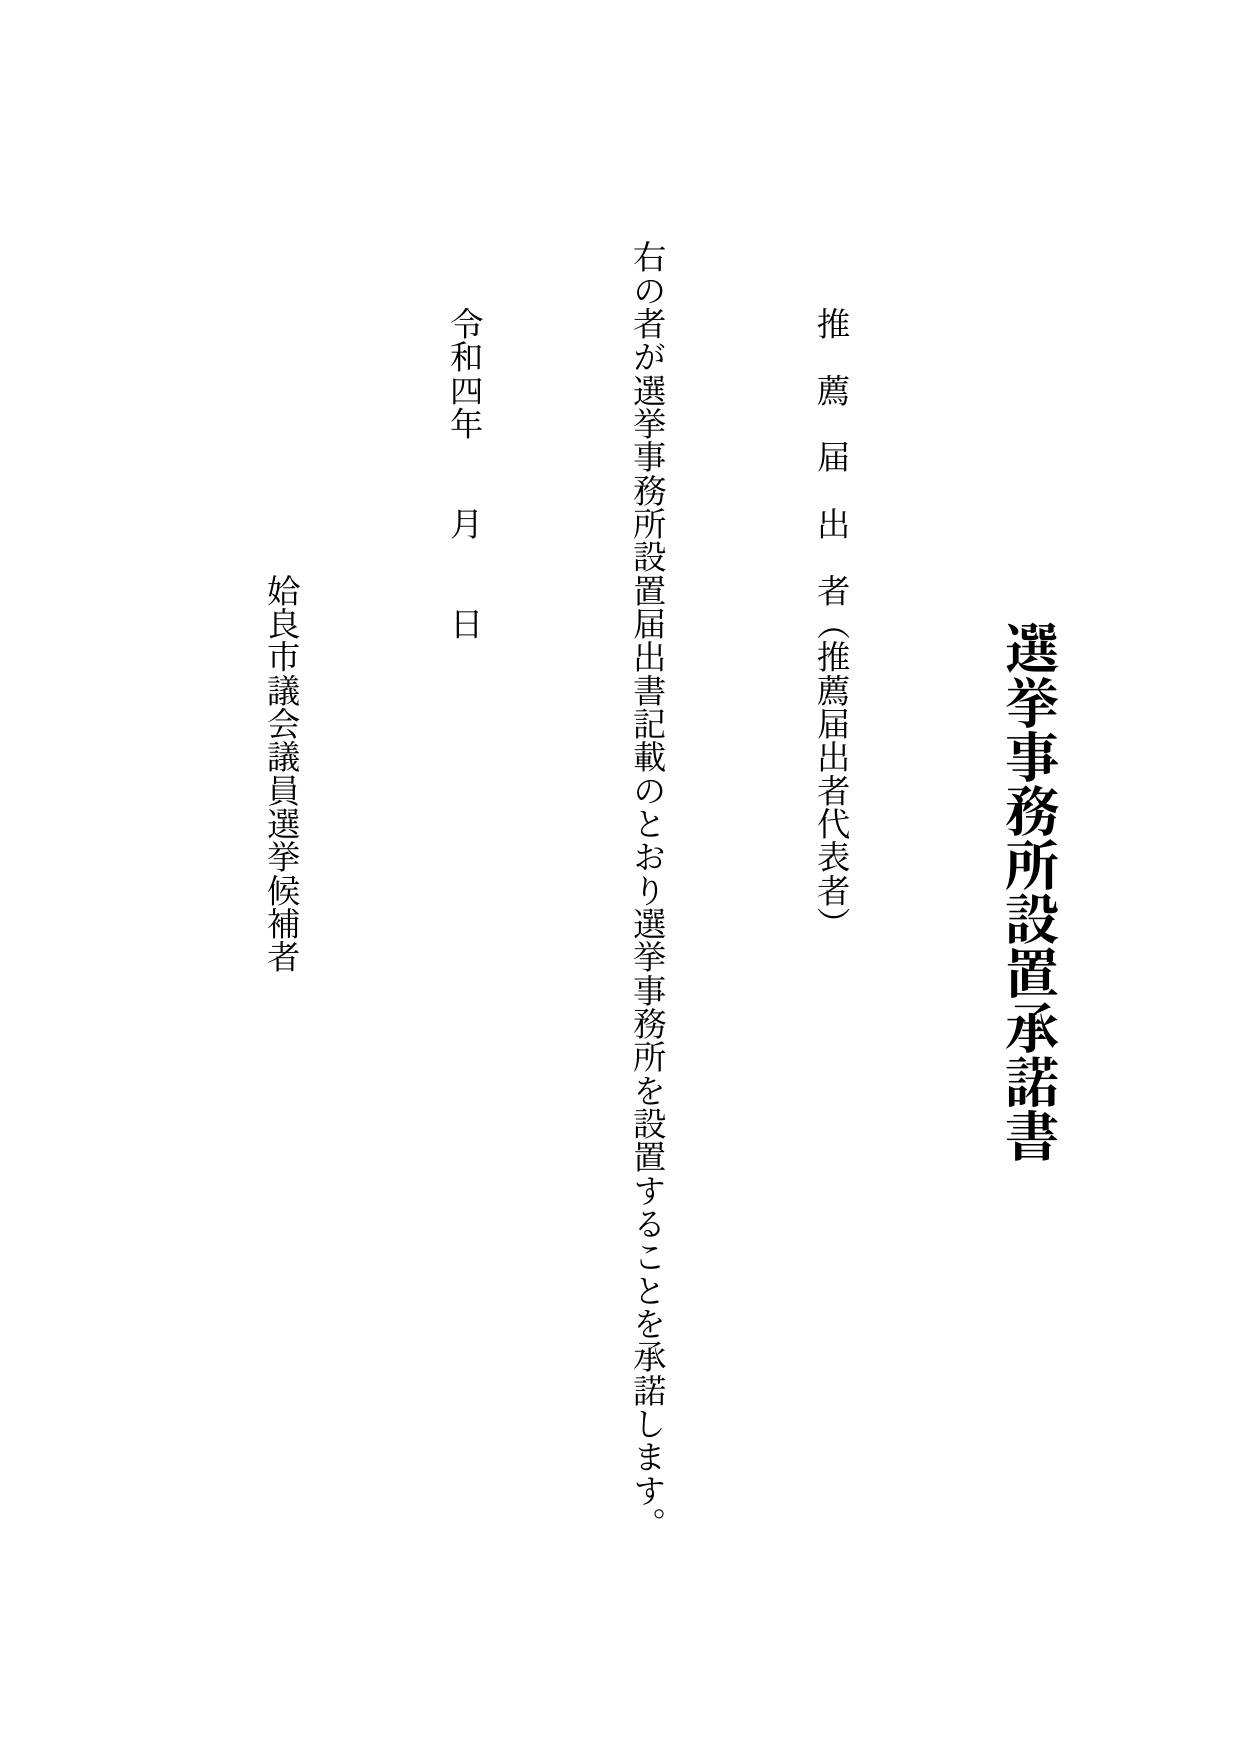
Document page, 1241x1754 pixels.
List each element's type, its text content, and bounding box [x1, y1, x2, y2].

text 令和四年 月 日 [437, 207, 498, 1577]
text 推 薦 届 出 者（推薦届出者代表者） [803, 207, 864, 1577]
text 姶良市議会議員選挙候補者 [254, 207, 315, 1577]
text 選挙事務所設置承諾書 [986, 207, 1078, 1577]
text 右の者が選挙事務所設置届出書記載のとおり選挙事務所を設置することを承諾します。 [620, 207, 681, 1577]
